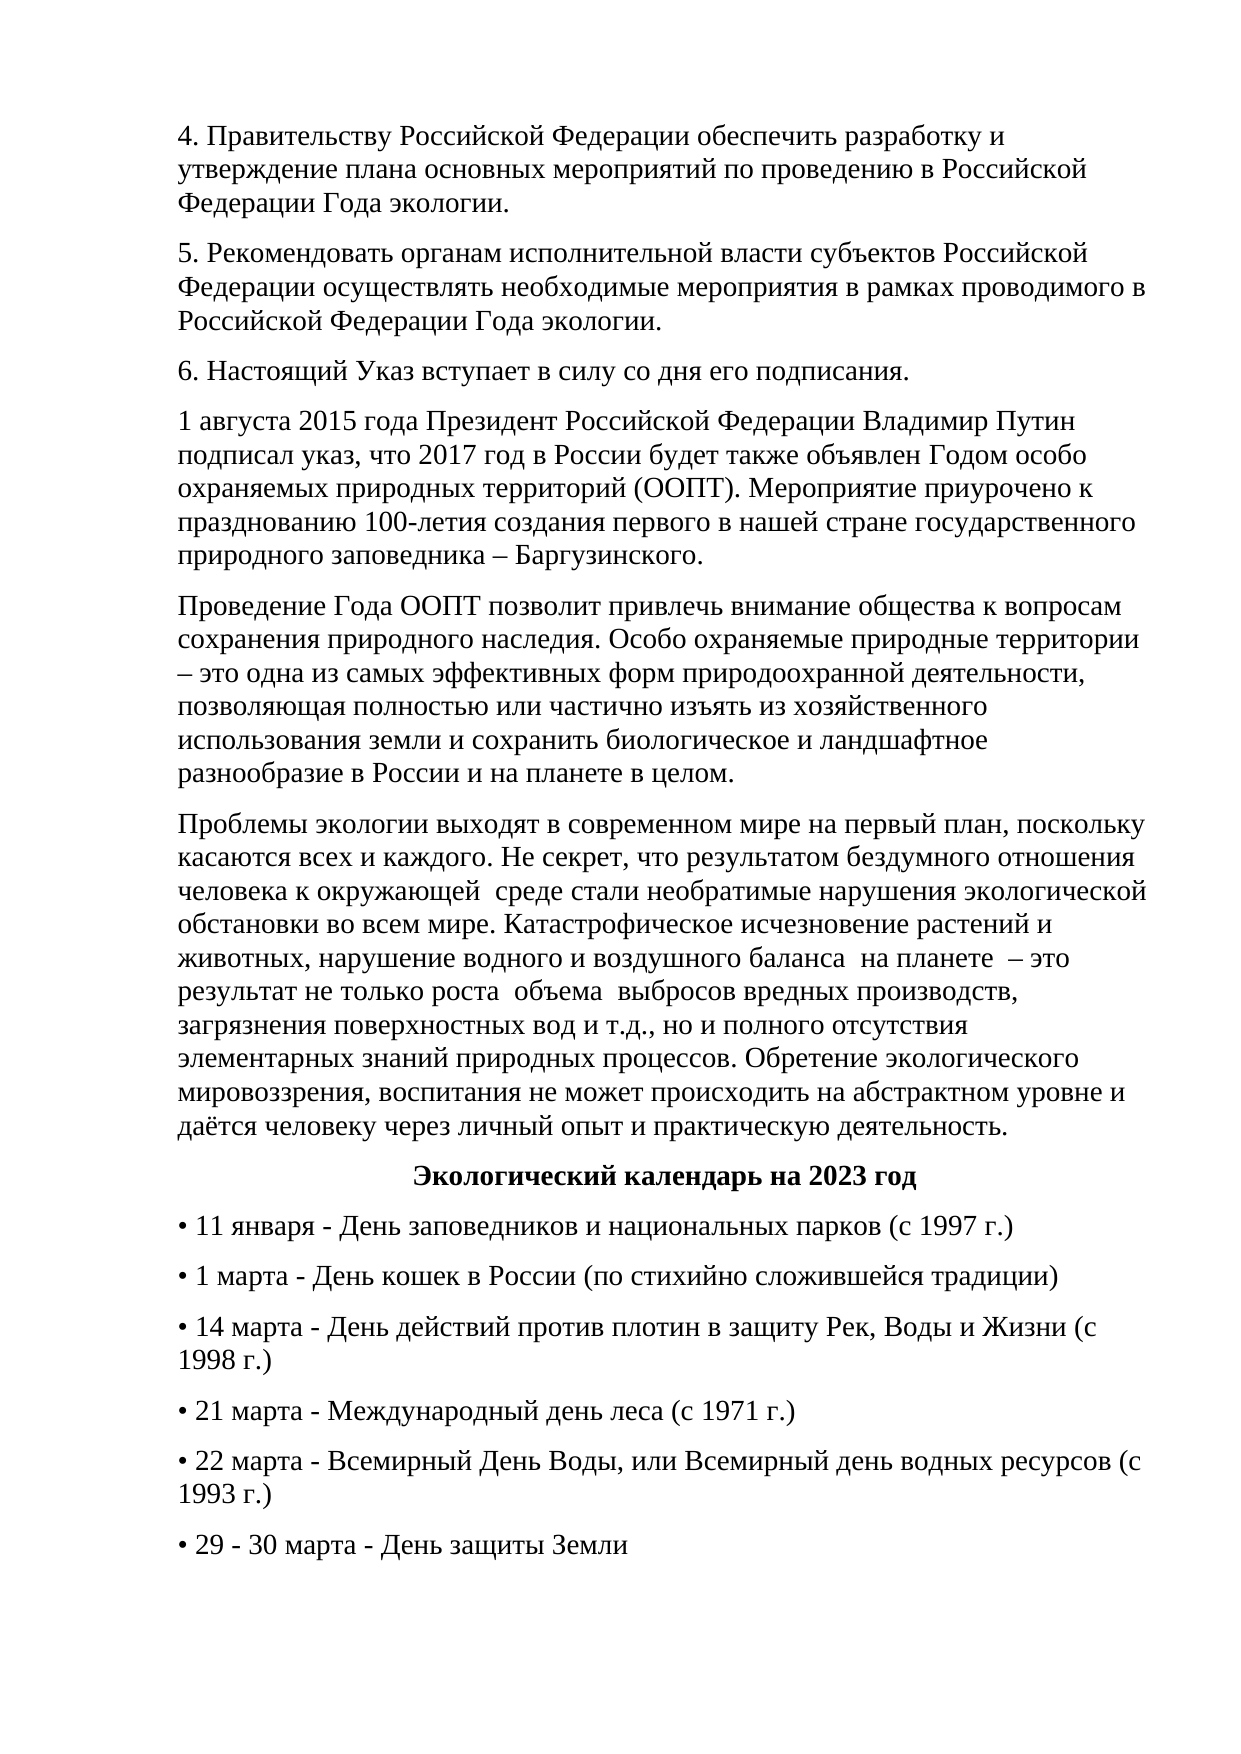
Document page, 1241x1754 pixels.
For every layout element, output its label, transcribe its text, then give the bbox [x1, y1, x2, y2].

text Проблемы экологии выходят в современном мире на первый план, поскольку касаются всех и каждого. Не секрет, что результатом бездумного отношения человека к окружающей среде стали необратимые нарушения экологической обстановки во всем мире. Катастрофическое исчезновение растений и животных, нарушение водного и воздушного баланса на планете – это результат не только роста объема выбросов вредных производств, загрязнения поверхностных вод и т.д., но и полного отсутствия элементарных знаний природных процессов. Обретение экологического мировоззрения, воспитания не может происходить на абстрактном уровне и даётся человеку через личный опыт и практическую деятельность. [177, 806, 1152, 1141]
text • 21 марта - Международный день леса (с 1971 г.) [177, 1393, 1152, 1426]
text • 29 - 30 марта - День защиты Земли [177, 1527, 1152, 1560]
text • 11 января - День заповедников и национальных парков (с 1997 г.) [177, 1208, 1152, 1242]
text 1 августа 2015 года Президент Российской Федерации Владимир Путин подписал указ, что 2017 год в России будет также объявлен Годом особо охраняемых природных территорий (ООПТ). Мероприятие приурочено к празднованию 100-летия создания первого в нашей стране государственного природного заповедника – Баргузинского. [177, 403, 1152, 571]
text Проведение Года ООПТ позволит привлечь внимание общества к вопросам сохранения природного наследия. Особо охраняемые природные территории – это одна из самых эффективных форм природоохранной деятельности, позволяющая полностью или частично изъять из хозяйственного использования земли и сохранить биологическое и ландшафтное разнообразие в России и на планете в целом. [177, 588, 1152, 789]
text • 22 марта - Всемирный День Воды, или Всемирный день водных ресурсов (с 1993 г.) [177, 1443, 1152, 1510]
text • 1 марта - День кошек в России (по стихийно сложившейся традиции) [177, 1258, 1152, 1292]
text 4. Правительству Российской Федерации обеспечить разработку и утверждение плана основных мероприятий по проведению в Российской Федерации Года экологии. [177, 118, 1152, 219]
text 6. Настоящий Указ вступает в силу со дня его подписания. [177, 353, 1152, 386]
text Экологический календарь на 2023 год [177, 1158, 1152, 1191]
text • 14 марта - День действий против плотин в защиту Рек, Воды и Жизни (с 1998 г.) [177, 1309, 1152, 1376]
text 5. Рекомендовать органам исполнительной власти субъектов Российской Федерации осуществлять необходимые мероприятия в рамках проводимого в Российской Федерации Года экологии. [177, 236, 1152, 336]
